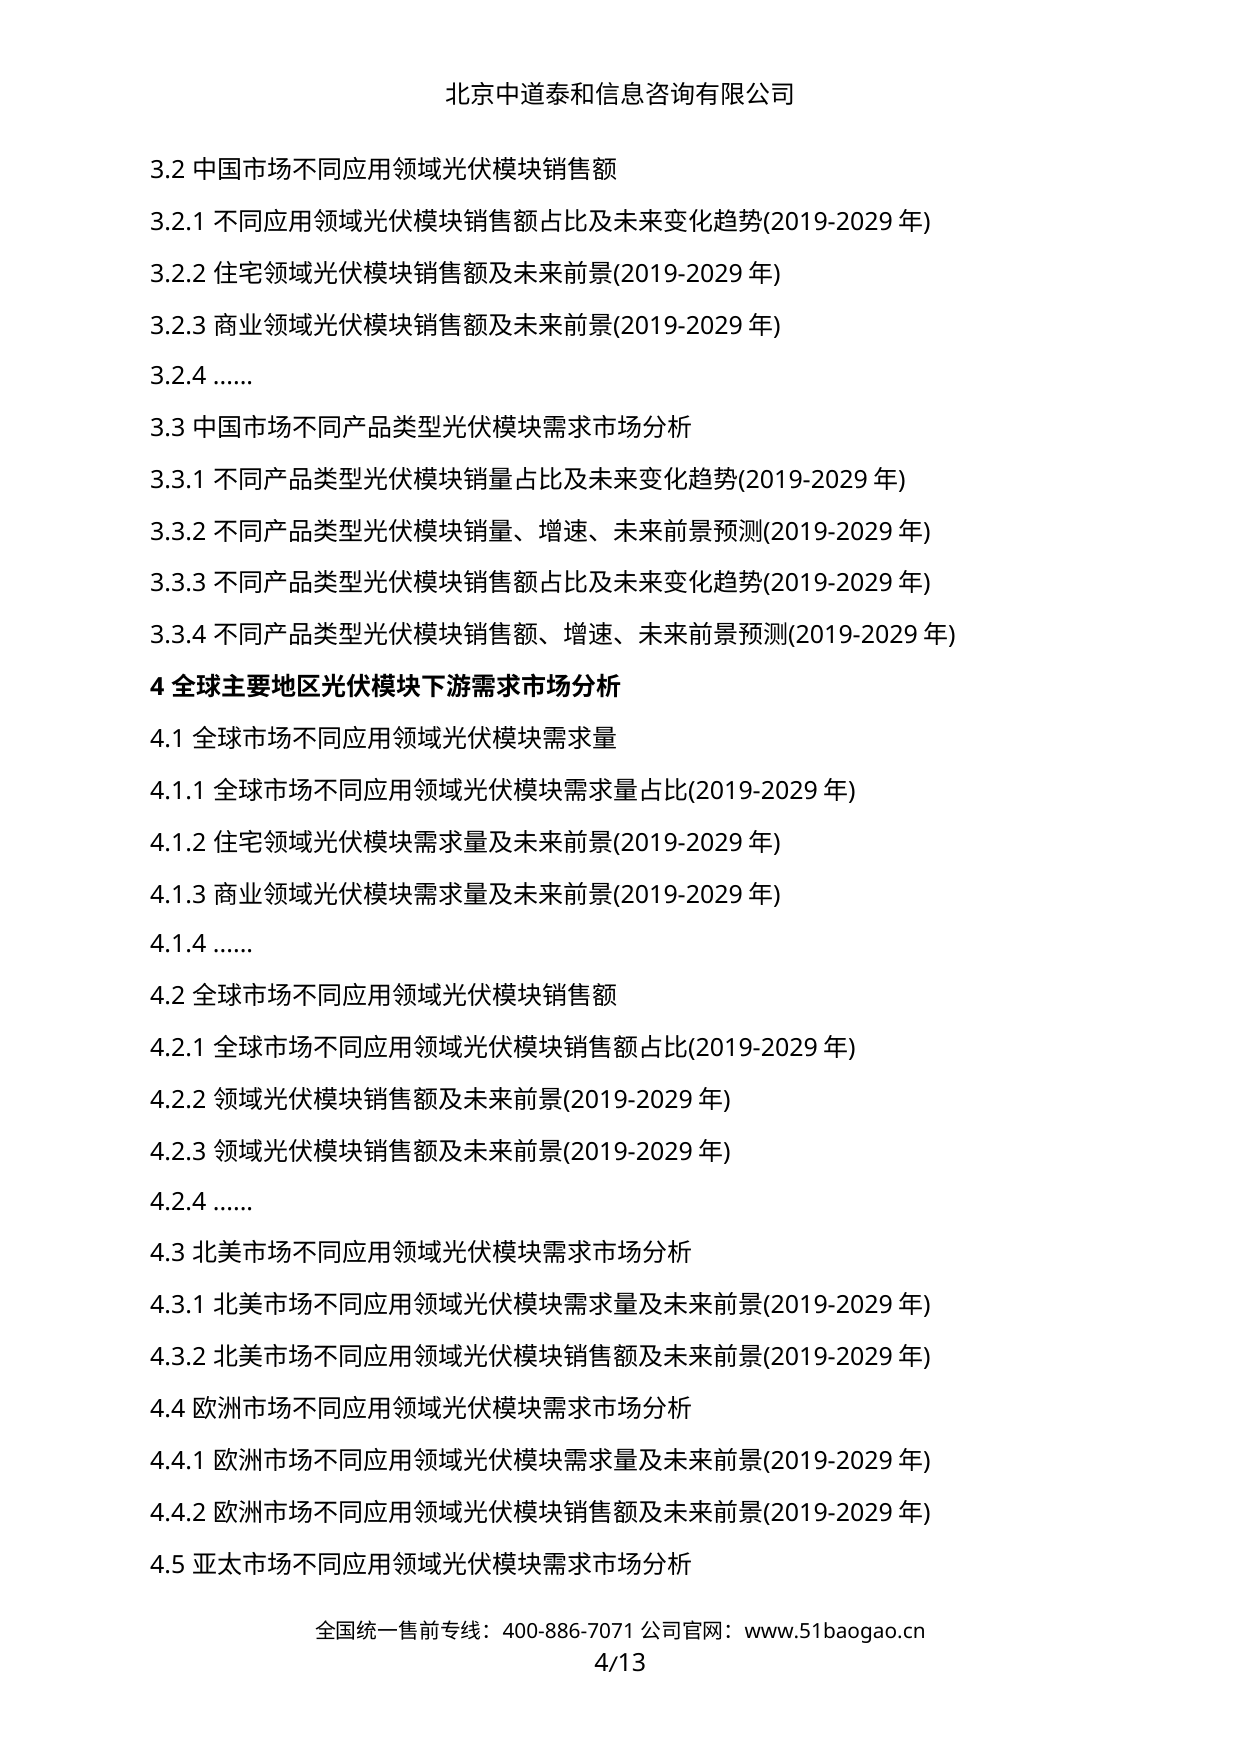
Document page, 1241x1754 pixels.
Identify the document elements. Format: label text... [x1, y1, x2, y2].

text 4.4 欧洲市场不同应用领域光伏模块需求市场分析 [150, 1388, 1090, 1425]
text 3.3.3 不同产品类型光伏模块销售额占比及未来变化趋势(2019-2029年) [150, 563, 1090, 599]
text 4 全球主要地区光伏模块下游需求市场分析 [150, 667, 1090, 703]
text 4.3.1 北美市场不同应用领域光伏模块需求量及未来前景(2019-2029年) [150, 1285, 1090, 1321]
text 4.4.1 欧洲市场不同应用领域光伏模块需求量及未来前景(2019-2029年) [150, 1440, 1090, 1477]
text 4.1.4 ...... [150, 926, 1090, 960]
text 4.2 全球市场不同应用领域光伏模块销售额 [150, 976, 1090, 1012]
text 4.4.2 欧洲市场不同应用领域光伏模块销售额及未来前景(2019-2029年) [150, 1492, 1090, 1528]
text 4.1 全球市场不同应用领域光伏模块需求量 [150, 718, 1090, 755]
text 4.2.1 全球市场不同应用领域光伏模块销售额占比(2019-2029年) [150, 1027, 1090, 1064]
text 3.2.4 ...... [150, 357, 1090, 392]
text 4.2.2 领域光伏模块销售额及未来前景(2019-2029年) [150, 1079, 1090, 1116]
text 4.3 北美市场不同应用领域光伏模块需求市场分析 [150, 1233, 1090, 1269]
text 3.2 中国市场不同应用领域光伏模块销售额 [150, 150, 1090, 186]
text 4.3.2 北美市场不同应用领域光伏模块销售额及未来前景(2019-2029年) [150, 1337, 1090, 1373]
text 4.5 亚太市场不同应用领域光伏模块需求市场分析 [150, 1544, 1090, 1580]
text 3.2.1 不同应用领域光伏模块销售额占比及未来变化趋势(2019-2029年) [150, 202, 1090, 238]
text 4.1.3 商业领域光伏模块需求量及未来前景(2019-2029年) [150, 874, 1090, 910]
text 3.3.1 不同产品类型光伏模块销量占比及未来变化趋势(2019-2029年) [150, 459, 1090, 495]
text 3.3 中国市场不同产品类型光伏模块需求市场分析 [150, 407, 1090, 443]
text 3.2.3 商业领域光伏模块销售额及未来前景(2019-2029年) [150, 306, 1090, 342]
text 3.3.2 不同产品类型光伏模块销量、增速、未来前景预测(2019-2029年) [150, 511, 1090, 547]
text 3.3.4 不同产品类型光伏模块销售额、增速、未来前景预测(2019-2029年) [150, 615, 1090, 651]
text 4.1.1 全球市场不同应用领域光伏模块需求量占比(2019-2029年) [150, 770, 1090, 807]
text 4.1.2 住宅领域光伏模块需求量及未来前景(2019-2029年) [150, 822, 1090, 858]
text 4.2.4 ...... [150, 1183, 1090, 1217]
text 3.2.2 住宅领域光伏模块销售额及未来前景(2019-2029年) [150, 254, 1090, 290]
text 4.2.3 领域光伏模块销售额及未来前景(2019-2029年) [150, 1131, 1090, 1167]
